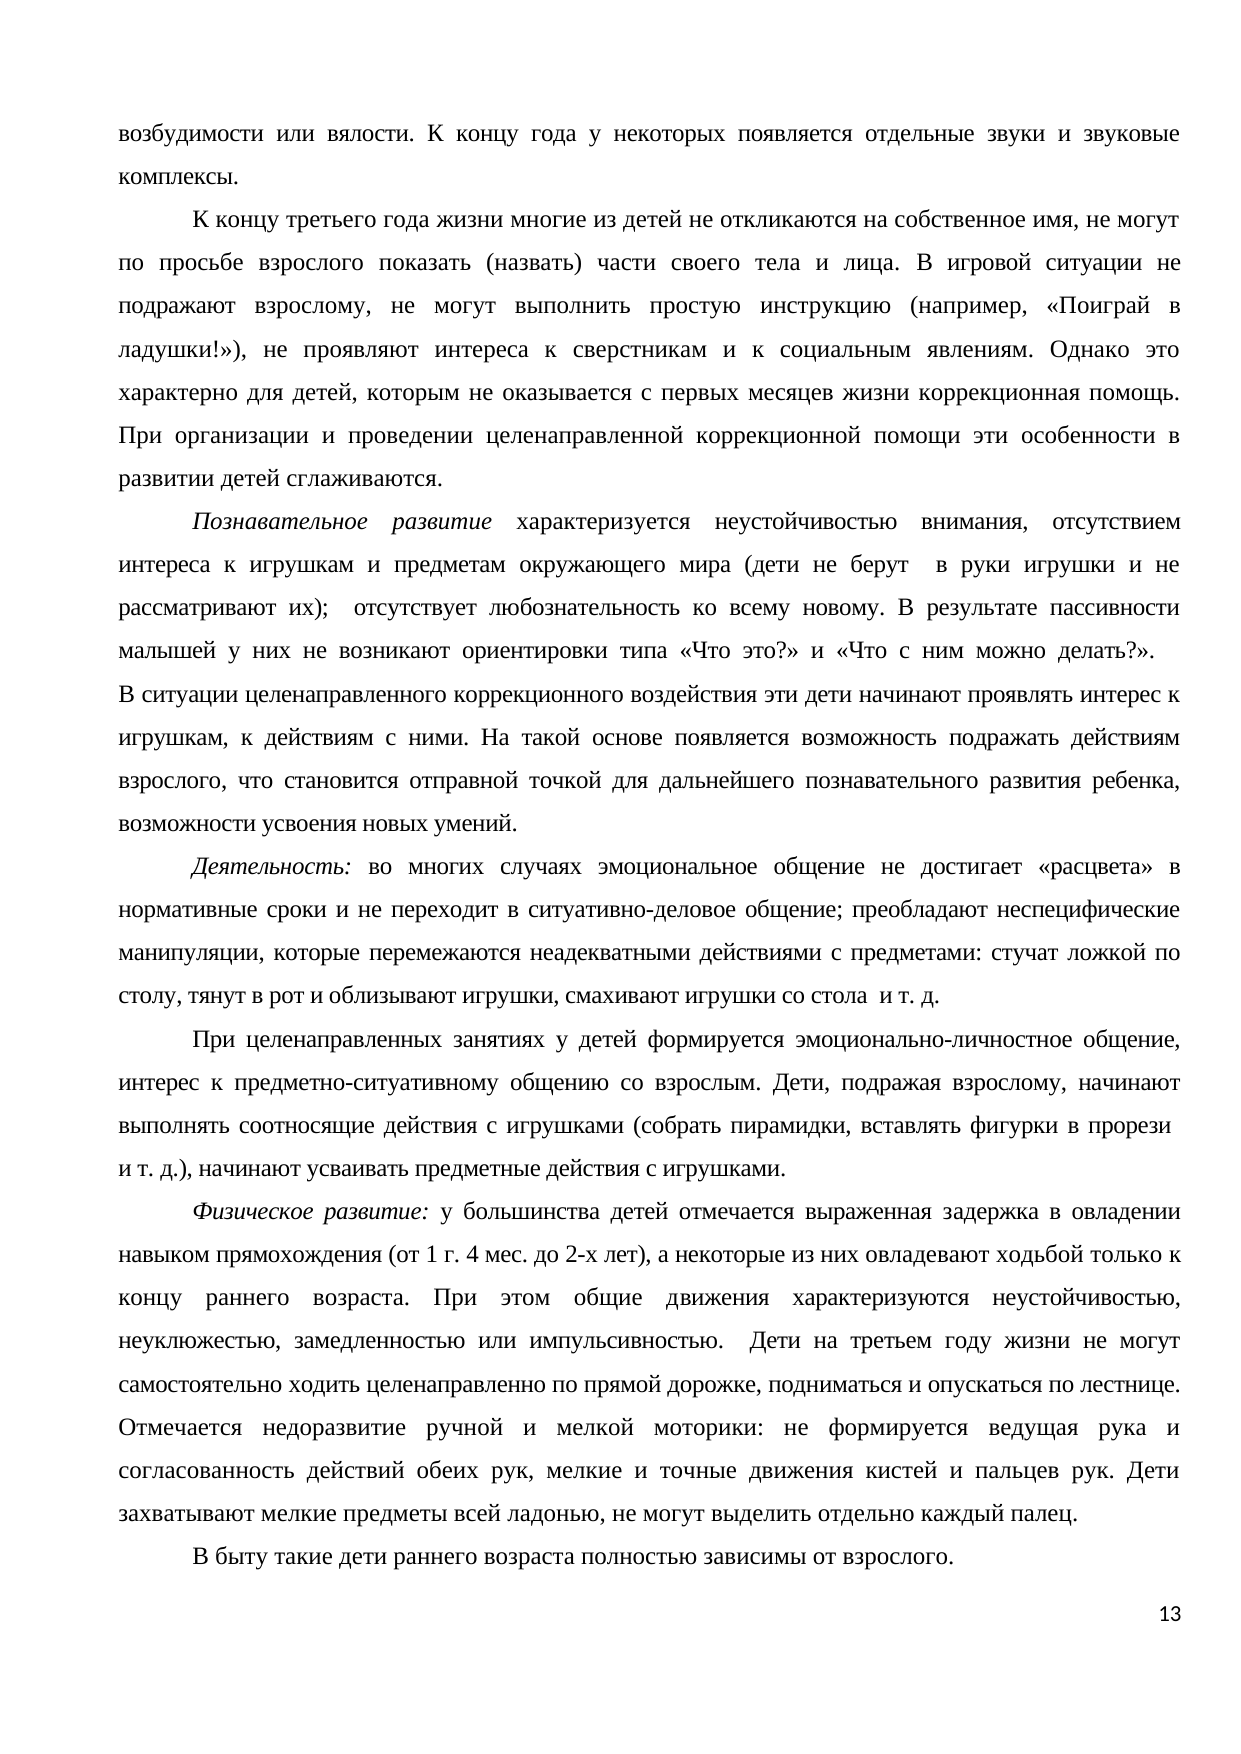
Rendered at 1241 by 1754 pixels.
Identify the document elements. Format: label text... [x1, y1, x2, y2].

text При целенаправленных занятиях у детей формируется эмоционально-личностное общение, интерес к предметно-ситуативному общению со взрослым. Дети, подражая взрослому, начинают выполнять соотносящие действия с игрушками (собрать пирамидки, вставлять фигурки в прорези и т. д.), начинают усваивать предметные действия с игрушками. [118, 1024, 1181, 1182]
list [118, 118, 1181, 190]
text Познавательное развитие характеризуется неустойчивостью внимания, отсутствием интереса к игрушкам и предметам окружающего мира (дети не берут в руки игрушки и не рассматривают их); отсутствует любознательность ко всему новому. В результате пассивности малышей у них не возникают ориентировки типа «Что это?» и «Что с ним можно делать?». В ситуации целенаправленного коррекционного воздействия эти дети начинают проявлять интерес к игрушкам, к действиям с ними. На такой основе появляется возможность подражать действиям взрослого, что становится отправной точкой для дальнейшего познавательного развития ребенка, возможности усвоения новых умений. [118, 506, 1181, 837]
list К концу третьего года жизни многие из детей не откликаются на собственное имя, не могут по просьбе взрослого показать (назвать) части своего тела и лица. В игровой ситуации не подражают взрослому, не могут выполнить простую инструкцию (например, «Поиграй в ладушки!»), не проявляют интереса к сверстникам и к социальным явлениям. Однако это характерно для детей, которым не оказывается с первых месяцев жизни коррекционная помощь. При организации и проведении целенаправленной коррекционной помощи эти особенности в развитии детей сглаживаются. [118, 204, 1181, 492]
subtitle Физическое развитие: у большинства детей отмечается выраженная задержка в овладении навыком прямохождения (от 1 г. 4 мес. до 2-х лет), а некоторые из них овладевают ходьбой только к концу раннего возраста. При этом общие движения характеризуются неустойчивостью, неуклюжестью, замедленностью или импульсивностью. Дети на третьем году жизни не могут самостоятельно ходить целенаправленно по прямой дорожке, подниматься и опускаться по лестнице. Отмечается недоразвитие ручной и мелкой моторики: не формируется ведущая рука и согласованность действий обеих рук, мелкие и точные движения кистей и пальцев рук. Дети захватывают мелкие предметы всей ладонью, не могут выделить отдельно каждый палец. [118, 1196, 1181, 1527]
text Деятельность: во многих случаях эмоциональное общение не достигает «расцвета» в нормативные сроки и не переходит в ситуативно-деловое общение; преобладают неспецифические манипуляции, которые перемежаются неадекватными действиями с предметами: стучат ложкой по столу, тянут в рот и облизывают игрушки, смахивают игрушки со стола и т. д. [118, 851, 1181, 1009]
subtitle В быту такие дети раннего возраста полностью зависимы от взрослого. [118, 1541, 1181, 1570]
